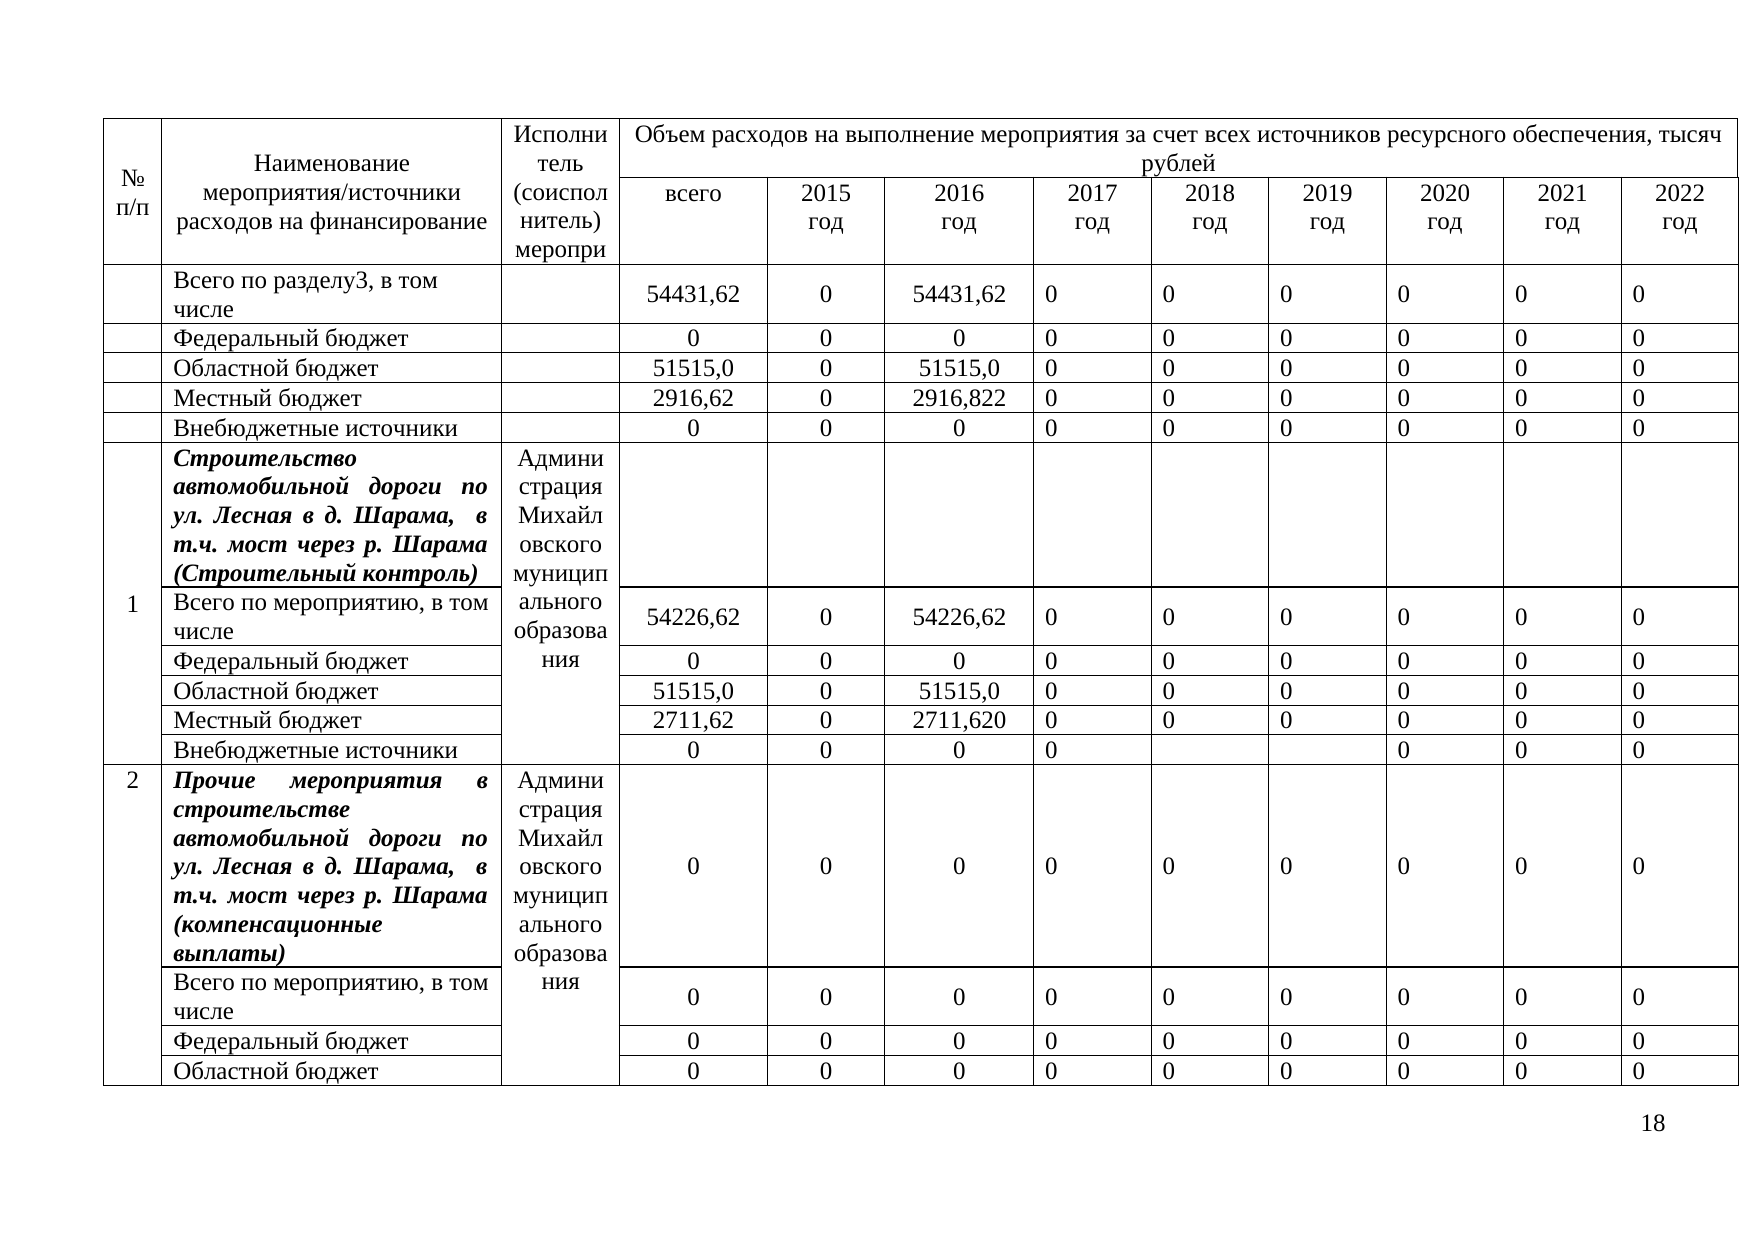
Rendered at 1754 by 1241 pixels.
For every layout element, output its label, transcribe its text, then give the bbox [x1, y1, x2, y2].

table_cell Всего по мероприятию, в том числе [162, 588, 501, 645]
table_cell 0 [1504, 1056, 1621, 1084]
table_cell 0 [885, 1056, 1033, 1084]
table_cell 0 [885, 1026, 1033, 1055]
table_cell 0 [1034, 735, 1151, 764]
table_cell 0 [1387, 676, 1503, 704]
table_cell 0 [1269, 413, 1386, 442]
table_cell 0 [768, 735, 884, 764]
table_cell 0 [1269, 706, 1386, 734]
table_cell Всего по мероприятию, в том числе [162, 968, 501, 1025]
table_cell [104, 383, 161, 412]
table_cell 0 [1152, 1026, 1268, 1055]
table_cell [1152, 735, 1268, 764]
table_cell 0 [620, 735, 767, 764]
table_cell 0 [1152, 676, 1268, 704]
table_cell 2711,620 [885, 706, 1033, 734]
table_cell 2015 год [768, 178, 884, 264]
table_cell всего [620, 178, 767, 264]
table_cell 0 [1269, 588, 1386, 645]
table_cell 0 [1504, 383, 1621, 412]
table_cell 0 [1504, 353, 1621, 382]
table_cell 0 [1269, 968, 1386, 1025]
table_cell 0 [1034, 353, 1151, 382]
table_cell Местный бюджет [162, 383, 501, 412]
table_cell 0 [1622, 353, 1738, 382]
table_cell [502, 265, 619, 322]
table_cell [1152, 443, 1268, 586]
table_cell 0 [1152, 383, 1268, 412]
table_cell [502, 353, 619, 382]
table_cell 0 [1034, 413, 1151, 442]
table_cell 0 [1622, 735, 1738, 764]
table_cell 0 [885, 324, 1033, 352]
table_cell 0 [620, 646, 767, 675]
table_cell 54226,62 [885, 588, 1033, 645]
table_cell 0 [1034, 265, 1151, 322]
table_header Наименование мероприятия/источники расходов на финансирование [162, 119, 501, 264]
table_cell 0 [1152, 1056, 1268, 1084]
table_cell [502, 383, 619, 412]
table_cell 0 [1269, 1026, 1386, 1055]
table_cell 0 [1504, 765, 1621, 966]
table_cell 0 [1504, 735, 1621, 764]
table_cell 0 [1622, 265, 1738, 322]
table_cell 0 [768, 588, 884, 645]
table_cell 0 [1387, 324, 1503, 352]
table_cell 0 [1269, 676, 1386, 704]
table_cell 0 [768, 353, 884, 382]
table_cell 0 [1269, 383, 1386, 412]
table_cell 0 [1034, 383, 1151, 412]
table_cell [1269, 443, 1386, 586]
table_cell 2020 год [1387, 178, 1503, 264]
table_cell [1504, 443, 1621, 586]
table_cell 0 [1622, 706, 1738, 734]
table_cell 0 [1152, 588, 1268, 645]
table_cell 0 [1622, 1056, 1738, 1084]
table_cell 0 [768, 413, 884, 442]
table_header Исполнитель (соисполнитель) мероприятия [502, 119, 619, 264]
table_cell 2017 год [1034, 178, 1151, 264]
table_cell 0 [1152, 353, 1268, 382]
table_cell 0 [1504, 1026, 1621, 1055]
table_cell 0 [1034, 706, 1151, 734]
table_cell 0 [1387, 765, 1503, 966]
table_header № п/п [104, 119, 161, 264]
table_cell [885, 443, 1033, 586]
table_cell 0 [1504, 646, 1621, 675]
table_cell 0 [768, 265, 884, 322]
table_cell [1622, 443, 1738, 586]
table_cell 2022 год [1622, 178, 1738, 264]
table_cell 0 [768, 1026, 884, 1055]
table_cell 0 [768, 765, 884, 966]
table_cell 0 [1622, 413, 1738, 442]
table_cell 0 [1269, 353, 1386, 382]
table_cell 0 [768, 706, 884, 734]
table_cell 0 [1269, 265, 1386, 322]
table_cell [768, 443, 884, 586]
table_cell 0 [1387, 1026, 1503, 1055]
table_cell 2016 год [885, 178, 1033, 264]
table_cell 0 [1034, 588, 1151, 645]
table_cell 0 [1387, 383, 1503, 412]
table_cell [104, 353, 161, 382]
table_cell 0 [1269, 1056, 1386, 1084]
table_cell 0 [768, 676, 884, 704]
table_cell 0 [620, 324, 767, 352]
table_cell 0 [1152, 706, 1268, 734]
table_cell 54226,62 [620, 588, 767, 645]
table_cell Администрация Михайловского муниципального образования [502, 765, 619, 1084]
table_cell [1034, 443, 1151, 586]
table_cell 0 [1504, 265, 1621, 322]
table_cell 0 [1622, 968, 1738, 1025]
table_cell 0 [885, 413, 1033, 442]
table_cell Областной бюджет [162, 676, 501, 704]
table_cell 0 [620, 968, 767, 1025]
table_cell 0 [1622, 676, 1738, 704]
table_cell 0 [768, 324, 884, 352]
table_cell [620, 443, 767, 586]
table_cell 0 [1152, 765, 1268, 966]
table_cell 0 [1152, 968, 1268, 1025]
table_cell 0 [1622, 1026, 1738, 1055]
table_cell 0 [1622, 765, 1738, 966]
table_cell 0 [620, 1026, 767, 1055]
table_cell 0 [1387, 413, 1503, 442]
table_header Объем расходов на выполнение мероприятия за счет всех источников ресурсного обеспечения, тысяч рублей [620, 119, 1737, 177]
table_cell [502, 324, 619, 352]
table_cell 2916,62 [620, 383, 767, 412]
table_cell [104, 324, 161, 352]
table_cell 0 [1269, 646, 1386, 675]
table_cell 0 [885, 646, 1033, 675]
table_cell 0 [1034, 765, 1151, 966]
table_cell 0 [1387, 265, 1503, 322]
table_cell 0 [1034, 1026, 1151, 1055]
table_cell [104, 413, 161, 442]
table_cell 0 [885, 765, 1033, 966]
table_cell 0 [620, 1056, 767, 1084]
table_cell 0 [1152, 265, 1268, 322]
table_cell 1 [104, 443, 161, 764]
table_cell 54431,62 [885, 265, 1033, 322]
table_cell 0 [768, 968, 884, 1025]
table_cell 0 [1034, 676, 1151, 704]
table_cell 0 [1622, 588, 1738, 645]
table_cell 0 [1504, 324, 1621, 352]
table_cell Администрация Михайловского муниципального образования [502, 443, 619, 764]
table_cell 0 [1387, 968, 1503, 1025]
table_cell 0 [885, 968, 1033, 1025]
table_cell Федеральный бюджет [162, 1026, 501, 1055]
table_cell Федеральный бюджет [162, 324, 501, 352]
table_cell 0 [1269, 324, 1386, 352]
table_cell Внебюджетные источники [162, 735, 501, 764]
table_cell Строительство автомобильной дороги по ул. Лесная в д. Шарама, в т.ч. мост через р. Шарама (Строительный контроль) [162, 443, 501, 586]
table_cell 51515,0 [885, 353, 1033, 382]
table_cell 0 [885, 735, 1033, 764]
table_cell 0 [1152, 413, 1268, 442]
table_cell 0 [620, 765, 767, 966]
table_cell 0 [1622, 324, 1738, 352]
table_cell 0 [1622, 646, 1738, 675]
table_cell 0 [768, 1056, 884, 1084]
table_cell 0 [1622, 383, 1738, 412]
table_cell Областной бюджет [162, 353, 501, 382]
table_cell Внебюджетные источники [162, 413, 501, 442]
table_cell [104, 265, 161, 322]
table_cell Областной бюджет [162, 1056, 501, 1084]
table_cell 0 [1387, 353, 1503, 382]
table_cell 0 [1269, 765, 1386, 966]
table_cell 51515,0 [885, 676, 1033, 704]
table_cell [1387, 443, 1503, 586]
table_cell 2019 год [1269, 178, 1386, 264]
table_cell Всего по разделу3, в том числе [162, 265, 501, 322]
table_cell Прочие мероприятия в строительстве автомобильной дороги по ул. Лесная в д. Шарама, в т.ч. мост через р. Шарама (компенсационные выплаты) [162, 765, 501, 966]
table_cell 2711,62 [620, 706, 767, 734]
table_cell [502, 413, 619, 442]
table_cell 0 [1387, 646, 1503, 675]
table_cell 0 [1034, 1056, 1151, 1084]
table_cell Местный бюджет [162, 706, 501, 734]
table_cell 2 [104, 765, 161, 1084]
table_cell 0 [1152, 646, 1268, 675]
table_cell 0 [1387, 588, 1503, 645]
table_cell 51515,0 [620, 353, 767, 382]
table_cell 0 [768, 646, 884, 675]
table_cell [1269, 735, 1386, 764]
table_cell 51515,0 [620, 676, 767, 704]
table_cell 0 [1504, 676, 1621, 704]
table_cell 2018 год [1152, 178, 1268, 264]
table_cell 0 [1034, 968, 1151, 1025]
table_cell 0 [1504, 706, 1621, 734]
table_cell 0 [1034, 646, 1151, 675]
table_cell 0 [1387, 706, 1503, 734]
table_cell 0 [1152, 324, 1268, 352]
table_cell 0 [620, 413, 767, 442]
table_cell 0 [768, 383, 884, 412]
table_cell Федеральный бюджет [162, 646, 501, 675]
table_cell 54431,62 [620, 265, 767, 322]
table_cell 0 [1034, 324, 1151, 352]
table_cell 0 [1504, 588, 1621, 645]
table_cell 0 [1387, 1056, 1503, 1084]
table_cell 2021 год [1504, 178, 1621, 264]
table_cell 2916,822 [885, 383, 1033, 412]
table_cell 0 [1504, 968, 1621, 1025]
table_cell 0 [1387, 735, 1503, 764]
table_cell 0 [1504, 413, 1621, 442]
